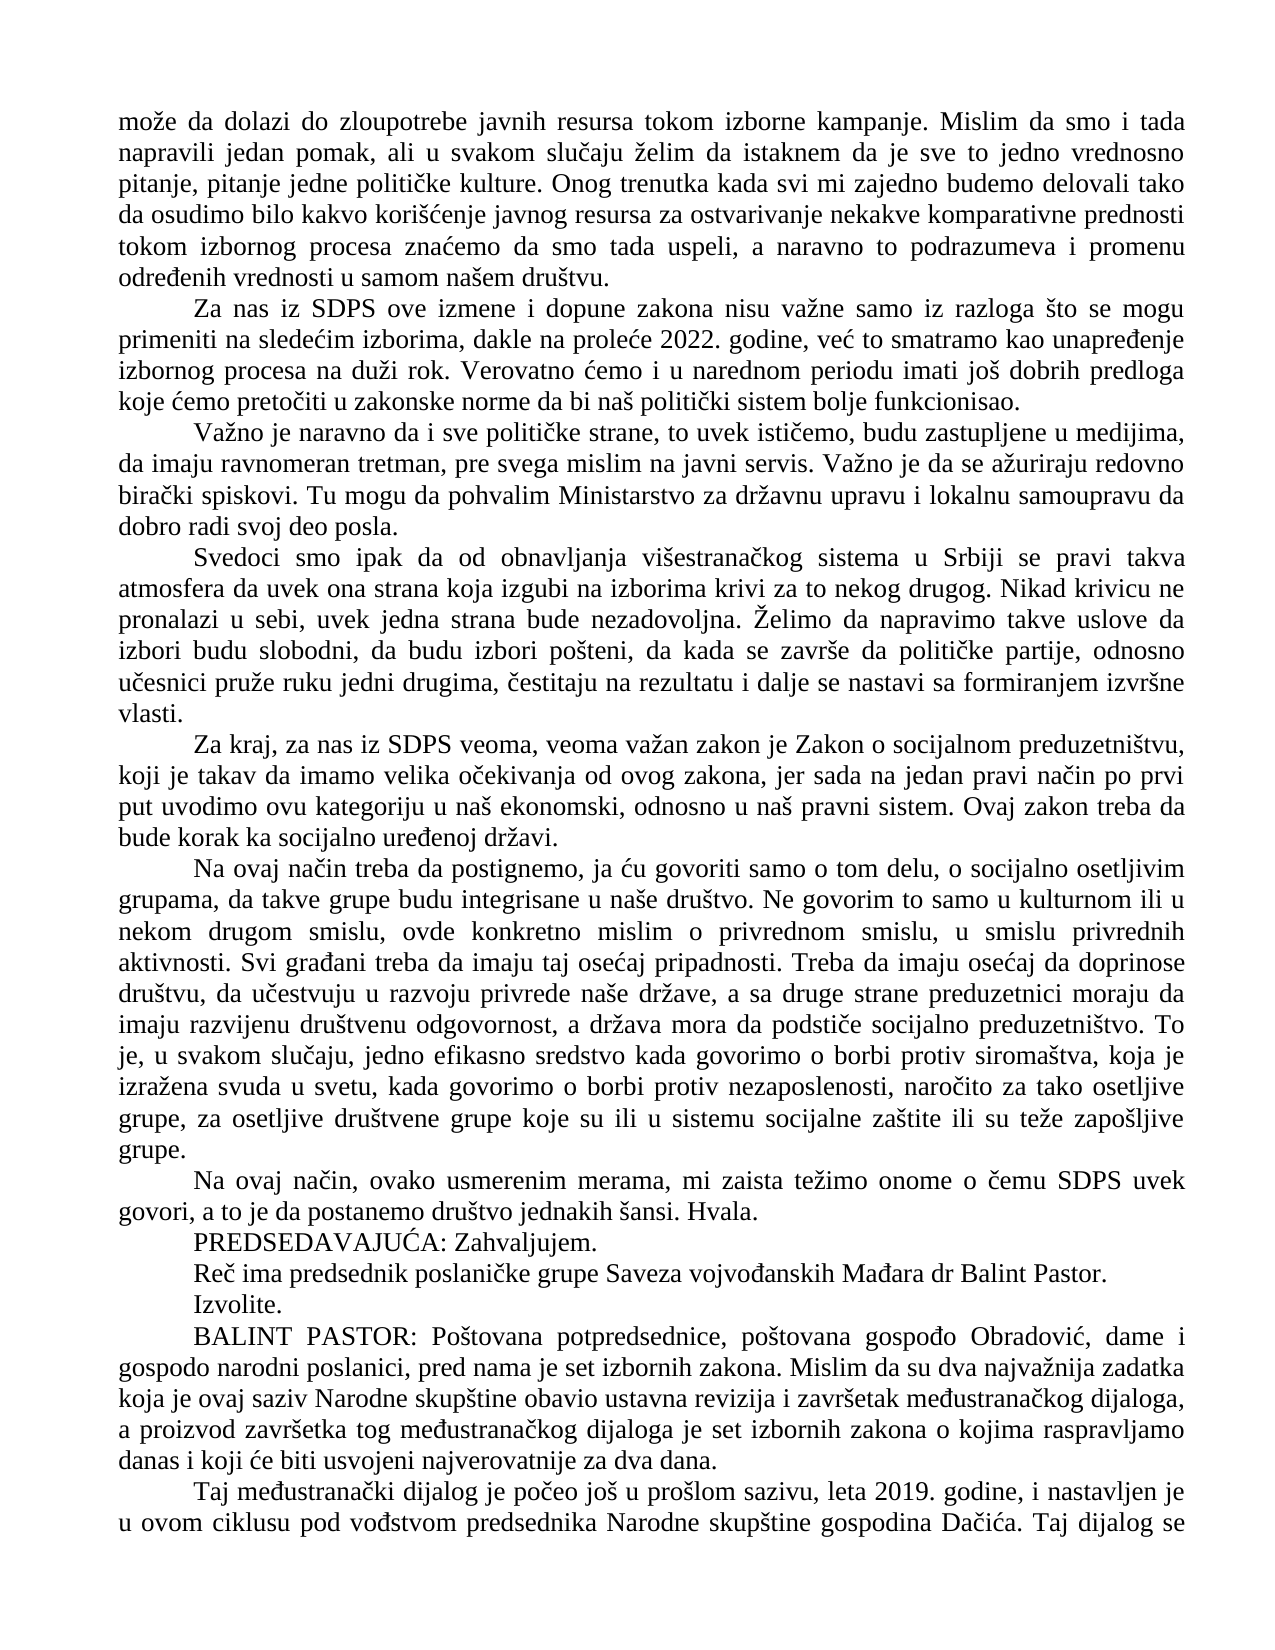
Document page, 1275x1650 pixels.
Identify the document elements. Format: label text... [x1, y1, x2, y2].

text Svedoci smo ipak da od obnavljanja višestranačkog sistema u Srbiji se pravi takva atmosfera da uvek ona strana koja izgubi na izborima krivi za to nekog drugog. Nikad krivicu ne pronalazi u sebi, uvek jedna strana bude nezadovoljna. Želimo da napravimo takve uslove da izbori budu slobodni, da budu izbori pošteni, da kada se završe da političke partije, odnosno učesnici pruže ruku jedni drugima, čestitaju na rezultatu i dalje se nastavi sa formiranjem izvršne vlasti. [118, 541, 1186, 728]
text Na ovaj način treba da postignemo, ja ću govoriti samo o tom delu, o socijalno osetljivim grupama, da takve grupe budu integrisane u naše društvo. Ne govorim to samo u kulturnom ili u nekom drugom smislu, ovde konkretno mislim o privrednom smislu, u smislu privrednih aktivnosti. Svi građani treba da imaju taj osećaj pripadnosti. Treba da imaju osećaj da doprinose društvu, da učestvuju u razvoju privrede naše države, a sa druge strane preduzetnici moraju da imaju razvijenu društvenu odgovornost, a država mora da podstiče socijalno preduzetništvo. To je, u svakom slučaju, jedno efikasno sredstvo kada govorimo o borbi protiv siromaštva, koja je izražena svuda u svetu, kada govorimo o borbi protiv nezaposlenosti, naročito za tako osetljive grupe, za osetljive društvene grupe koje su ili u sistemu socijalne zaštite ili su teže zapošljive grupe. [118, 852, 1186, 1164]
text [118, 1475, 1186, 1538]
text Reč ima predsednik poslaničke grupe Saveza vojvođanskih Mađara dr Balint Pastor. [118, 1257, 1186, 1288]
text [118, 105, 1186, 292]
text Za kraj, za nas iz SDPS veoma, veoma važan zakon je Zakon o socijalnom preduzetništvu, koji je takav da imamo velika očekivanja od ovog zakona, jer sada na jedan pravi način po prvi put uvodimo ovu kategoriju u naš ekonomski, odnosno u naš pravni sistem. Ovaj zakon treba da bude korak ka socijalno uređenoj državi. [118, 728, 1186, 852]
text Za nas iz SDPS ove izmene i dopune zakona nisu važne samo iz razloga što se mogu primeniti na sledećim izborima, dakle na proleće 2022. godine, već to smatramo kao unapređenje izbornog procesa na duži rok. Verovatno ćemo i u narednom periodu imati još dobrih predloga koje ćemo pretočiti u zakonske norme da bi naš politički sistem bolje funkcionisao. [118, 292, 1186, 416]
text Na ovaj način, ovako usmerenim merama, mi zaista težimo onome o čemu SDPS uvek govori, a to je da postanemo društvo jednakih šansi. Hvala. [118, 1164, 1186, 1226]
text PREDSEDAVAJUĆA: Zahvaljujem. [118, 1226, 1186, 1257]
text BALINT PASTOR: Poštovana potpredsednice, poštovana gospođo Obradović, dame i gospodo narodni poslanici, pred nama je set izbornih zakona. Mislim da su dva najvažnija zadatka koja je ovaj saziv Narodne skupštine obavio ustavna revizija i završetak međustranačkog dijaloga, a proizvod završetka tog međustranačkog dijaloga je set izbornih zakona o kojima raspravljamo danas i koji će biti usvojeni najverovatnije za dva dana. [118, 1320, 1186, 1475]
text Važno je naravno da i sve političke strane, to uvek ističemo, budu zastupljene u medijima, da imaju ravnomeran tretman, pre svega mislim na javni servis. Važno je da se ažuriraju redovno birački spiskovi. Tu mogu da pohvalim Ministarstvo za državnu upravu i lokalnu samoupravu da dobro radi svoj deo posla. [118, 416, 1186, 541]
text Izvolite. [118, 1288, 1186, 1320]
